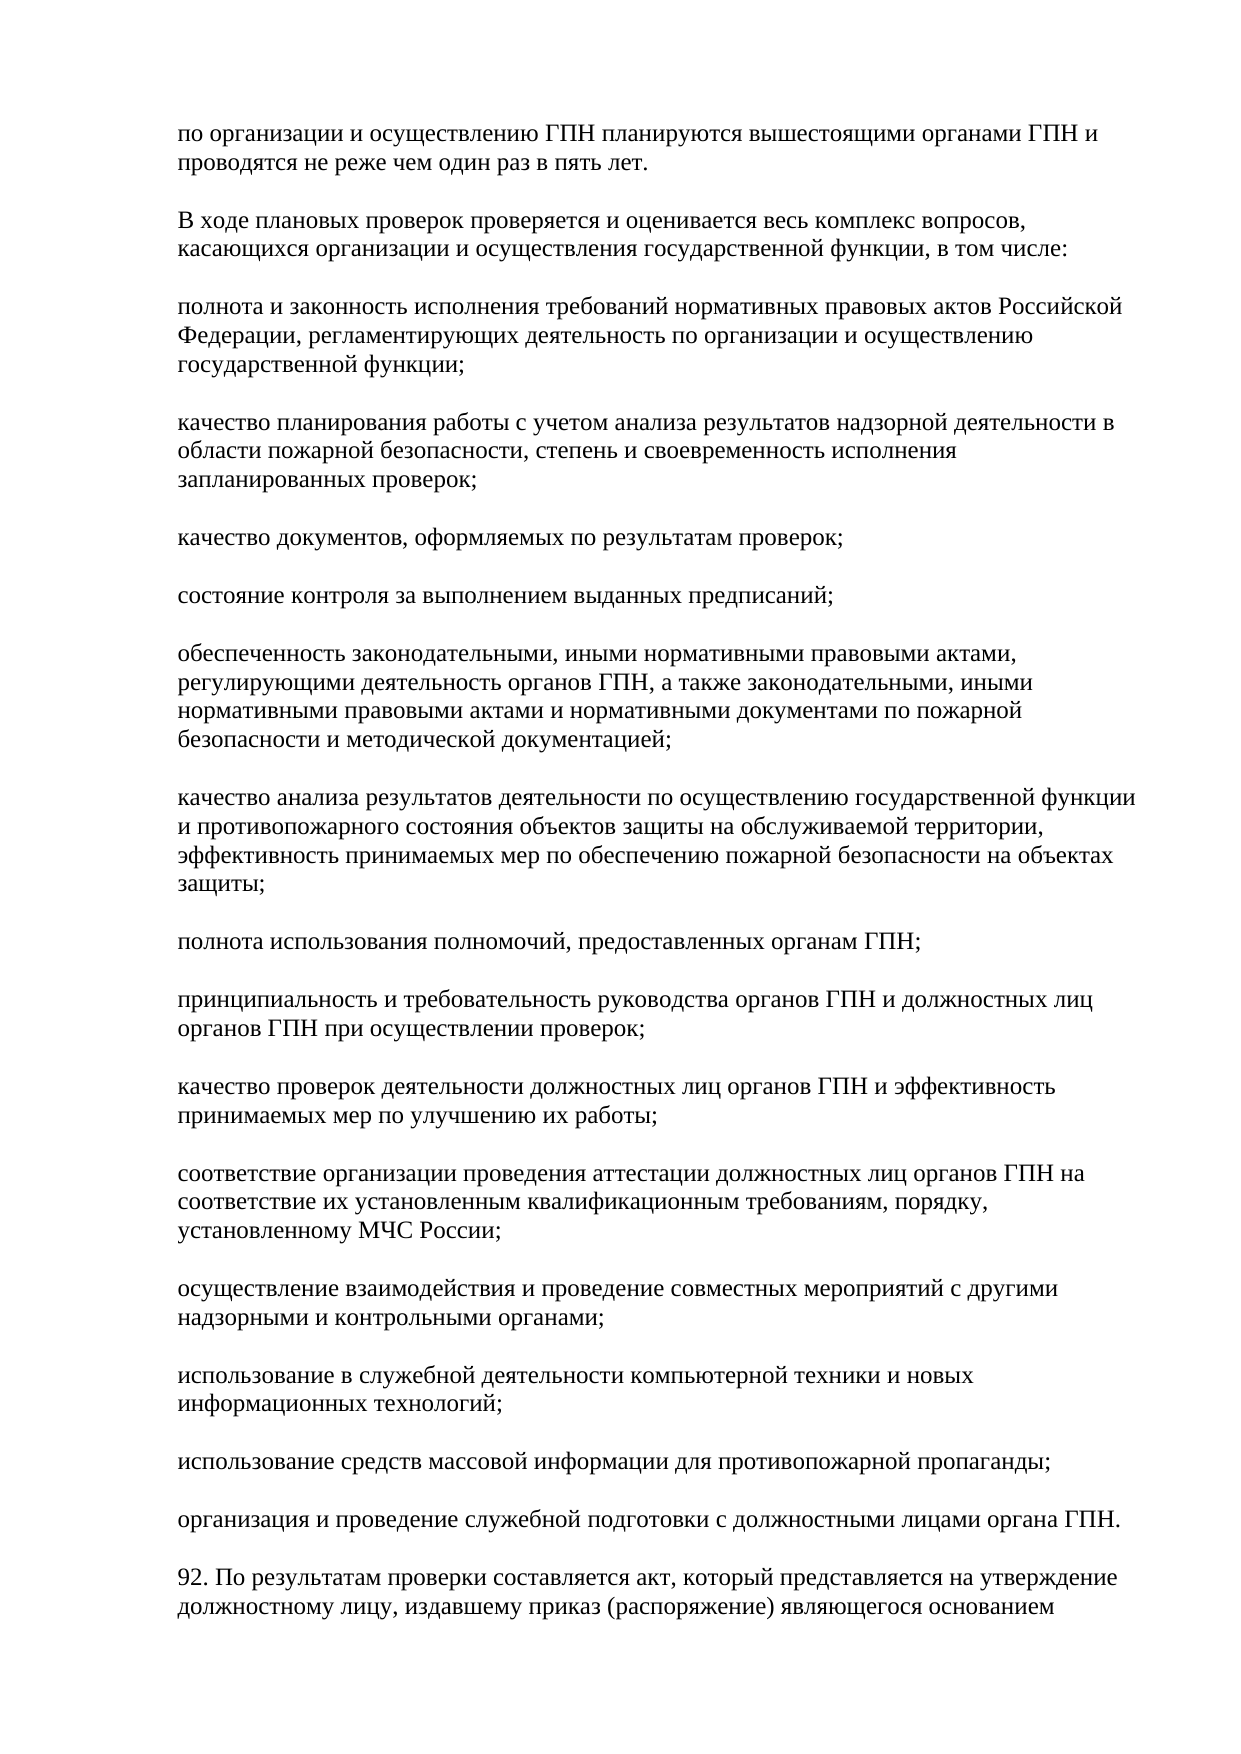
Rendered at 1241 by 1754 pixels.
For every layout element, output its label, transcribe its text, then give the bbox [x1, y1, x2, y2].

text качество анализа результатов деятельности по осуществлению государственной функции и противопожарного состояния объектов защиты на обслуживаемой территории, эффективность принимаемых мер по обеспечению пожарной безопасности на объектах защиты; [177, 782, 1152, 897]
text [177, 1562, 1152, 1620]
text использование в служебной деятельности компьютерной техники и новых информационных технологий; [177, 1360, 1152, 1417]
text состояние контроля за выполнением выданных предписаний; [177, 580, 1152, 609]
text соответствие организации проведения аттестации должностных лиц органов ГПН на соответствие их установленным квалификационным требованиям, порядку, установленному МЧС России; [177, 1158, 1152, 1244]
text полнота использования полномочий, предоставленных органам ГПН; [177, 926, 1152, 955]
text качество проверок деятельности должностных лиц органов ГПН и эффективность принимаемых мер по улучшению их работы; [177, 1071, 1152, 1128]
text принципиальность и требовательность руководства органов ГПН и должностных лиц органов ГПН при осуществлении проверок; [177, 984, 1152, 1042]
text обеспеченность законодательными, иными нормативными правовыми актами, регулирующими деятельность органов ГПН, а также законодательными, иными нормативными правовыми актами и нормативными документами по пожарной безопасности и методической документацией; [177, 638, 1152, 753]
text полнота и законность исполнения требований нормативных правовых актов Российской Федерации, регламентирующих деятельность по организации и осуществлению государственной функции; [177, 291, 1152, 378]
text осуществление взаимодействия и проведение совместных мероприятий с другими надзорными и контрольными органами; [177, 1273, 1152, 1331]
text качество документов, оформляемых по результатам проверок; [177, 522, 1152, 551]
text В ходе плановых проверок проверяется и оценивается весь комплекс вопросов, касающихся организации и осуществления государственной функции, в том числе: [177, 205, 1152, 262]
text организация и проведение служебной подготовки с должностными лицами органа ГПН. [177, 1504, 1152, 1533]
text использование средств массовой информации для противопожарной пропаганды; [177, 1446, 1152, 1475]
text качество планирования работы с учетом анализа результатов надзорной деятельности в области пожарной безопасности, степень и своевременность исполнения запланированных проверок; [177, 407, 1152, 493]
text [177, 118, 1152, 176]
